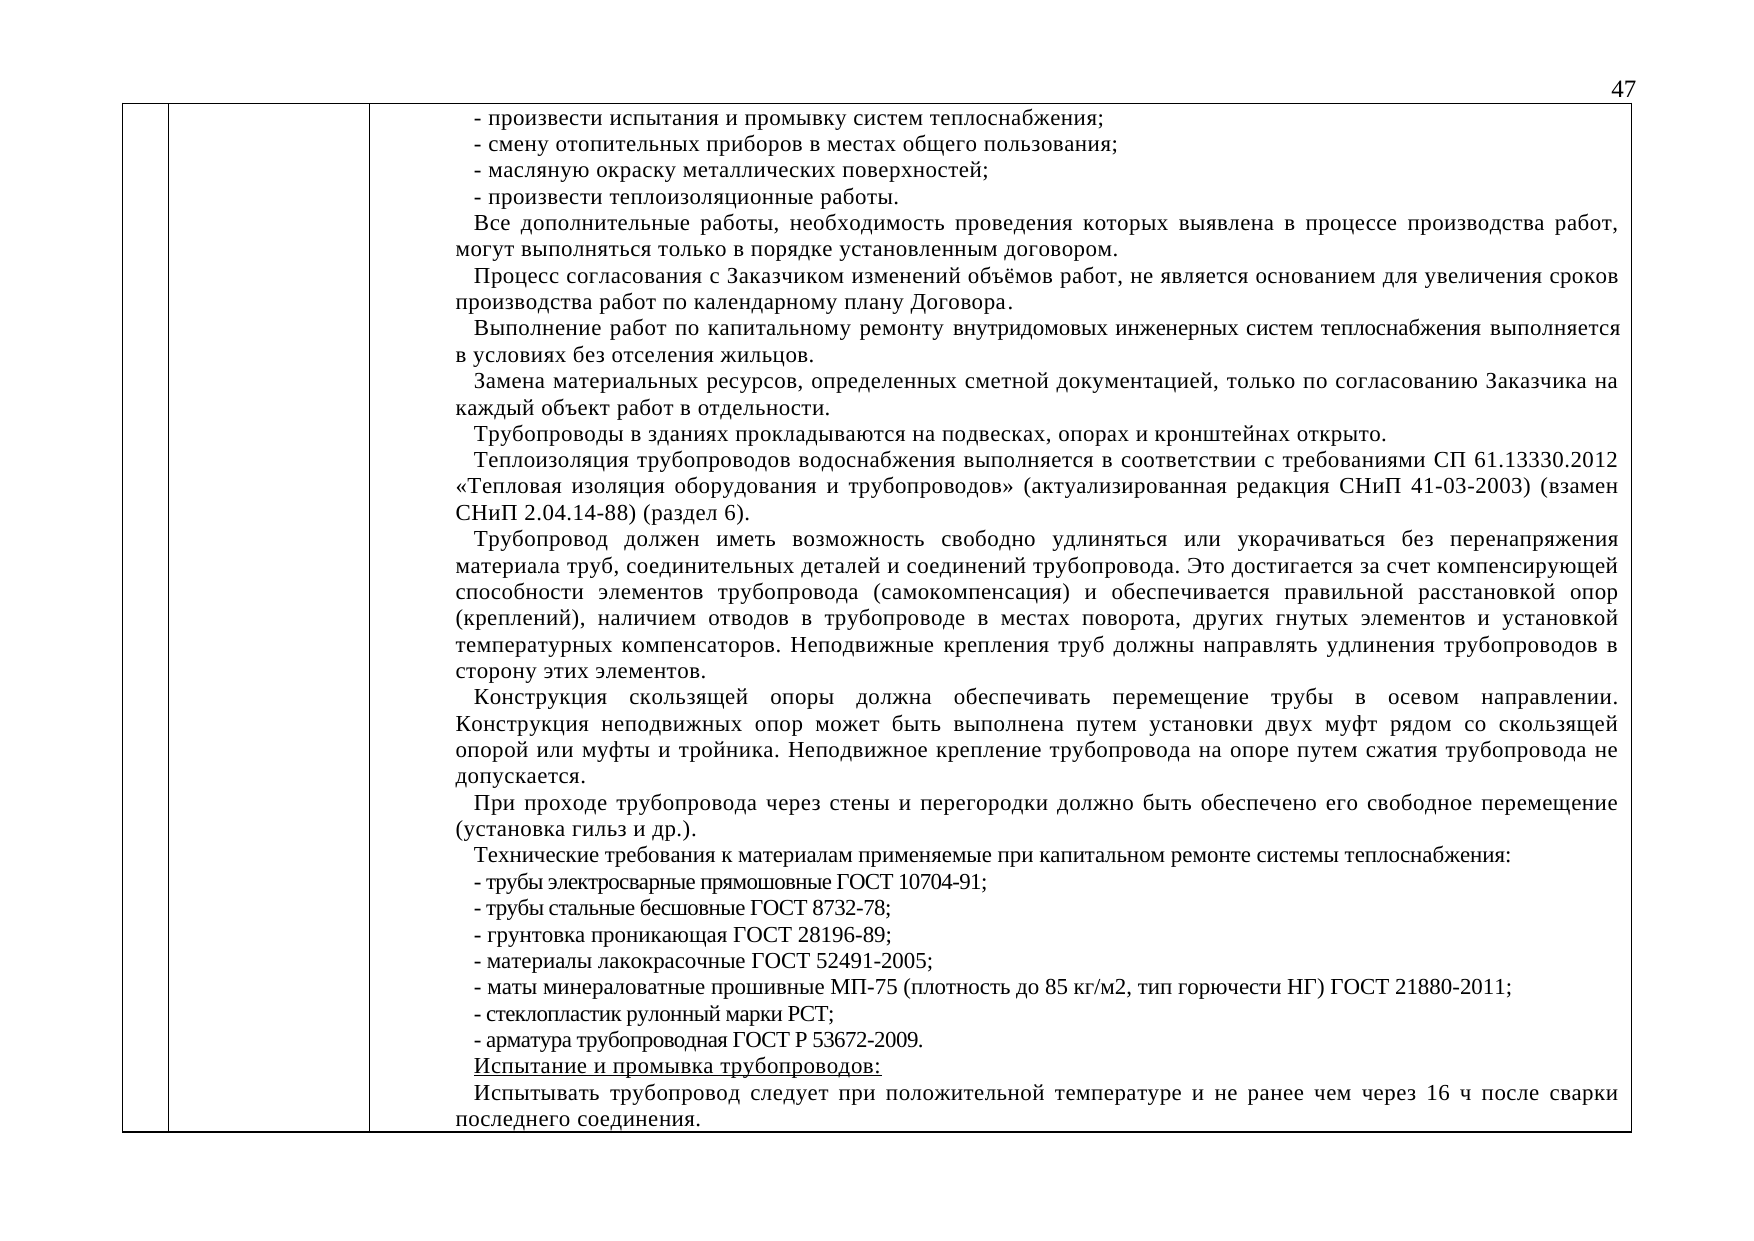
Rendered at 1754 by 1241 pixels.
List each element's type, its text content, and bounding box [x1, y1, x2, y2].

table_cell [370, 104, 1631, 1131]
table_cell 8 [123, 104, 168, 1131]
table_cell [169, 104, 369, 1131]
